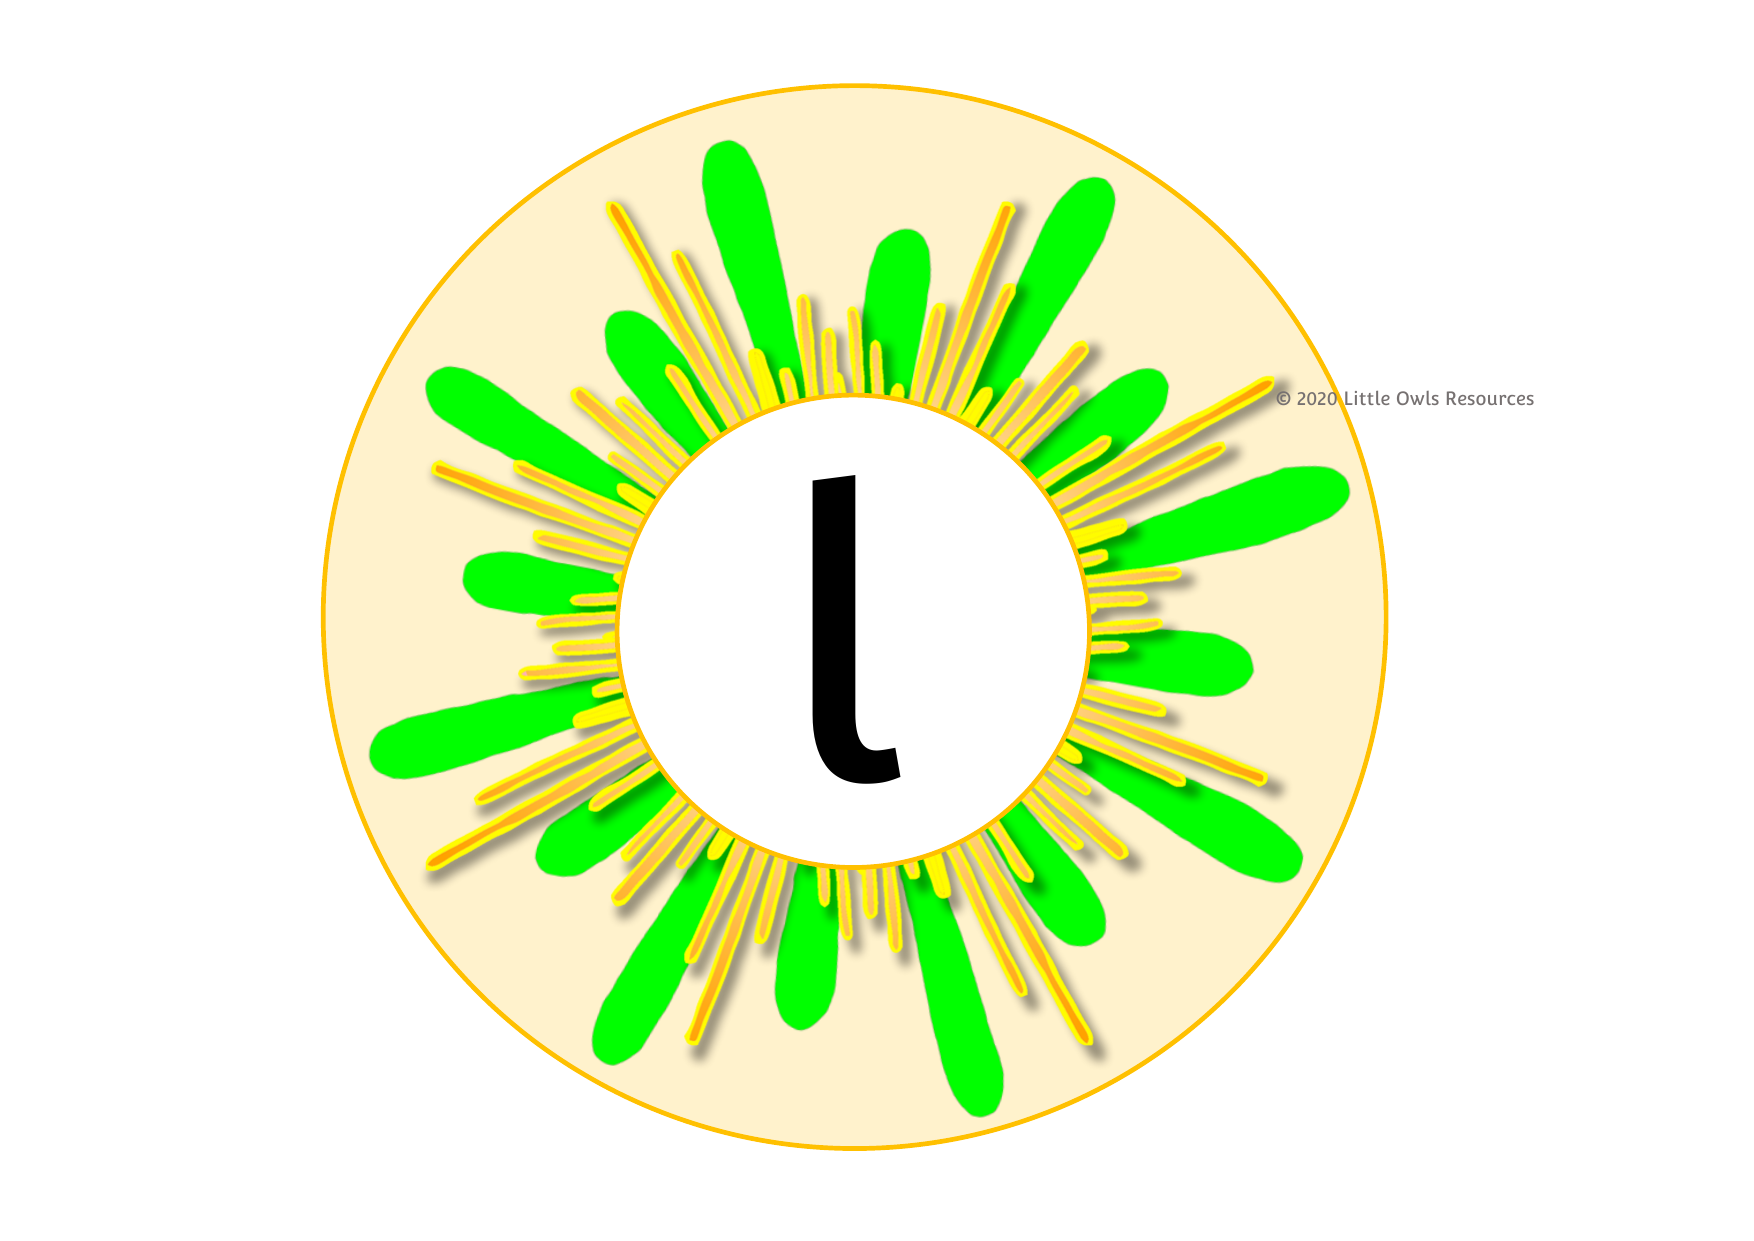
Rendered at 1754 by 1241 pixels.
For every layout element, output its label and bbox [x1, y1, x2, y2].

picture [1398, 393, 1405, 403]
picture [291, 45, 1437, 1200]
